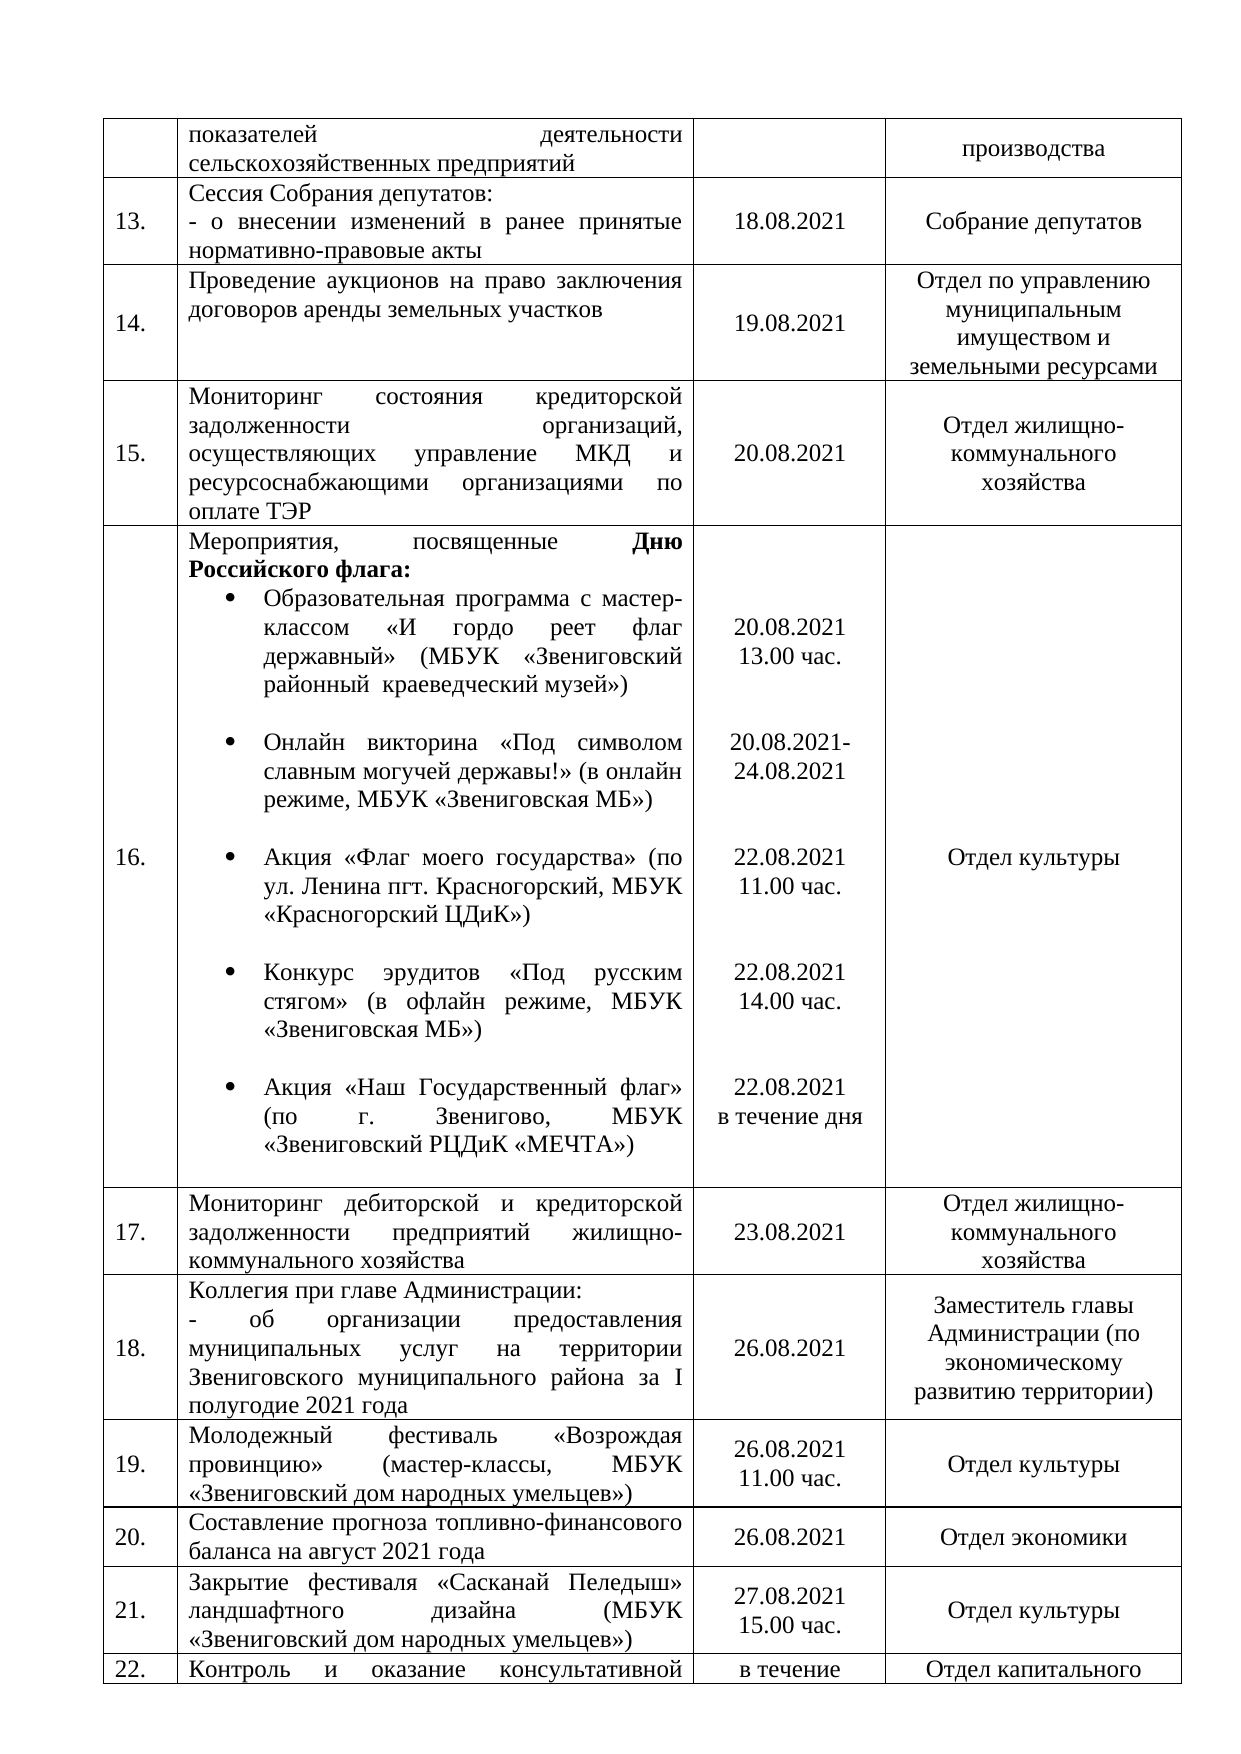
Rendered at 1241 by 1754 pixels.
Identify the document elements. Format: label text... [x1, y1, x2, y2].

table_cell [886, 119, 1181, 177]
table_cell 19.08.2021 [694, 265, 885, 380]
table_cell [104, 119, 177, 177]
table_cell Мониторинг дебиторской и кредиторской задолженности предприятий жилищно-коммунального хозяйства [178, 1188, 693, 1274]
table_cell [104, 1654, 177, 1683]
table_cell [104, 381, 177, 525]
table_cell Отдел по управлению муниципальным имуществом и земельными ресурсами [886, 265, 1181, 380]
table_cell [104, 178, 177, 264]
table_cell Отдел культуры [886, 526, 1181, 1187]
table_cell [104, 1567, 177, 1653]
table_cell Мониторинг состояния кредиторской задолженности организаций, осуществляющих управление МКД и ресурсоснабжающими организациями по оплате ТЭР [178, 381, 693, 525]
table_cell 23.08.2021 [694, 1188, 885, 1274]
table_cell Коллегия при главе Администрации: - об организации предоставления муниципальных услуг на территории Звениговского муниципального района за I полугодие 2021 года [178, 1275, 693, 1419]
table_cell Отдел культуры [886, 1567, 1181, 1653]
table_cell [178, 119, 693, 177]
table_cell [104, 1188, 177, 1274]
table_cell 26.08.2021 [694, 1275, 885, 1419]
table_cell 18.08.2021 [694, 178, 885, 264]
table_cell Закрытие фестиваля «Сасканай Пеледыш» ландшафтного дизайна (МБУК «Звениговский дом народных умельцев») [178, 1567, 693, 1653]
table_cell Отдел экономики [886, 1508, 1181, 1566]
table_cell Молодежный фестиваль «Возрождая провинцию» (мастер-классы, МБУК «Звениговский дом народных умельцев») [178, 1420, 693, 1506]
table_cell Отдел жилищно-коммунального хозяйства [886, 381, 1181, 525]
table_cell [694, 119, 885, 177]
table_cell Отдел жилищно-коммунального хозяйства [886, 1188, 1181, 1274]
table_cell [886, 1654, 1181, 1683]
table_cell Заместитель главы Администрации (по экономическому развитию территории) [886, 1275, 1181, 1419]
table_cell в течение месяца [694, 1654, 885, 1683]
table_cell Собрание депутатов [886, 178, 1181, 264]
table_cell Отдел культуры [886, 1420, 1181, 1506]
table_cell Мероприятия, посвященные Дню Российского флага: Образовательная программа с мастер-классом «И гордо реет флаг державный» (МБУК «Звениговский районный краеведческий музей») Онлайн викторина «Под символом славным могучей державы!» (в онлайн режиме, МБУК «Звениговская МБ») Акция «Флаг моего государства» (по ул. Ленина пгт. Красногорский, МБУК «Красногорский ЦДиК») Конкурс эрудитов «Под русским стягом» (в офлайн режиме, МБУК «Звениговская МБ») Акция «Наш Государственный флаг» (по г. Звенигово, МБУК «Звениговский РЦДиК «МЕЧТА») [178, 526, 693, 1187]
table_cell 26.08.2021 11.00 час. [694, 1420, 885, 1506]
table_cell Сессия Собрания депутатов: - о внесении изменений в ранее принятые нормативно-правовые акты [178, 178, 693, 264]
table_cell [104, 265, 177, 380]
table_cell [104, 1275, 177, 1419]
table_cell [104, 1508, 177, 1566]
table_cell [104, 526, 177, 1187]
table_cell Проведение аукционов на право заключения договоров аренды земельных участков [178, 265, 693, 380]
table_cell 27.08.2021 15.00 час. [694, 1567, 885, 1653]
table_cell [178, 1654, 693, 1683]
table_cell 20.08.2021 13.00 час. 20.08.2021-24.08.2021 22.08.2021 11.00 час. 22.08.2021 14.00 час. 22.08.2021 в течение дня [694, 526, 885, 1187]
table_cell 26.08.2021 [694, 1508, 885, 1566]
table_cell Составление прогноза топливно-финансового баланса на август 2021 года [178, 1508, 693, 1566]
table_cell 20.08.2021 [694, 381, 885, 525]
table_cell [104, 1420, 177, 1506]
